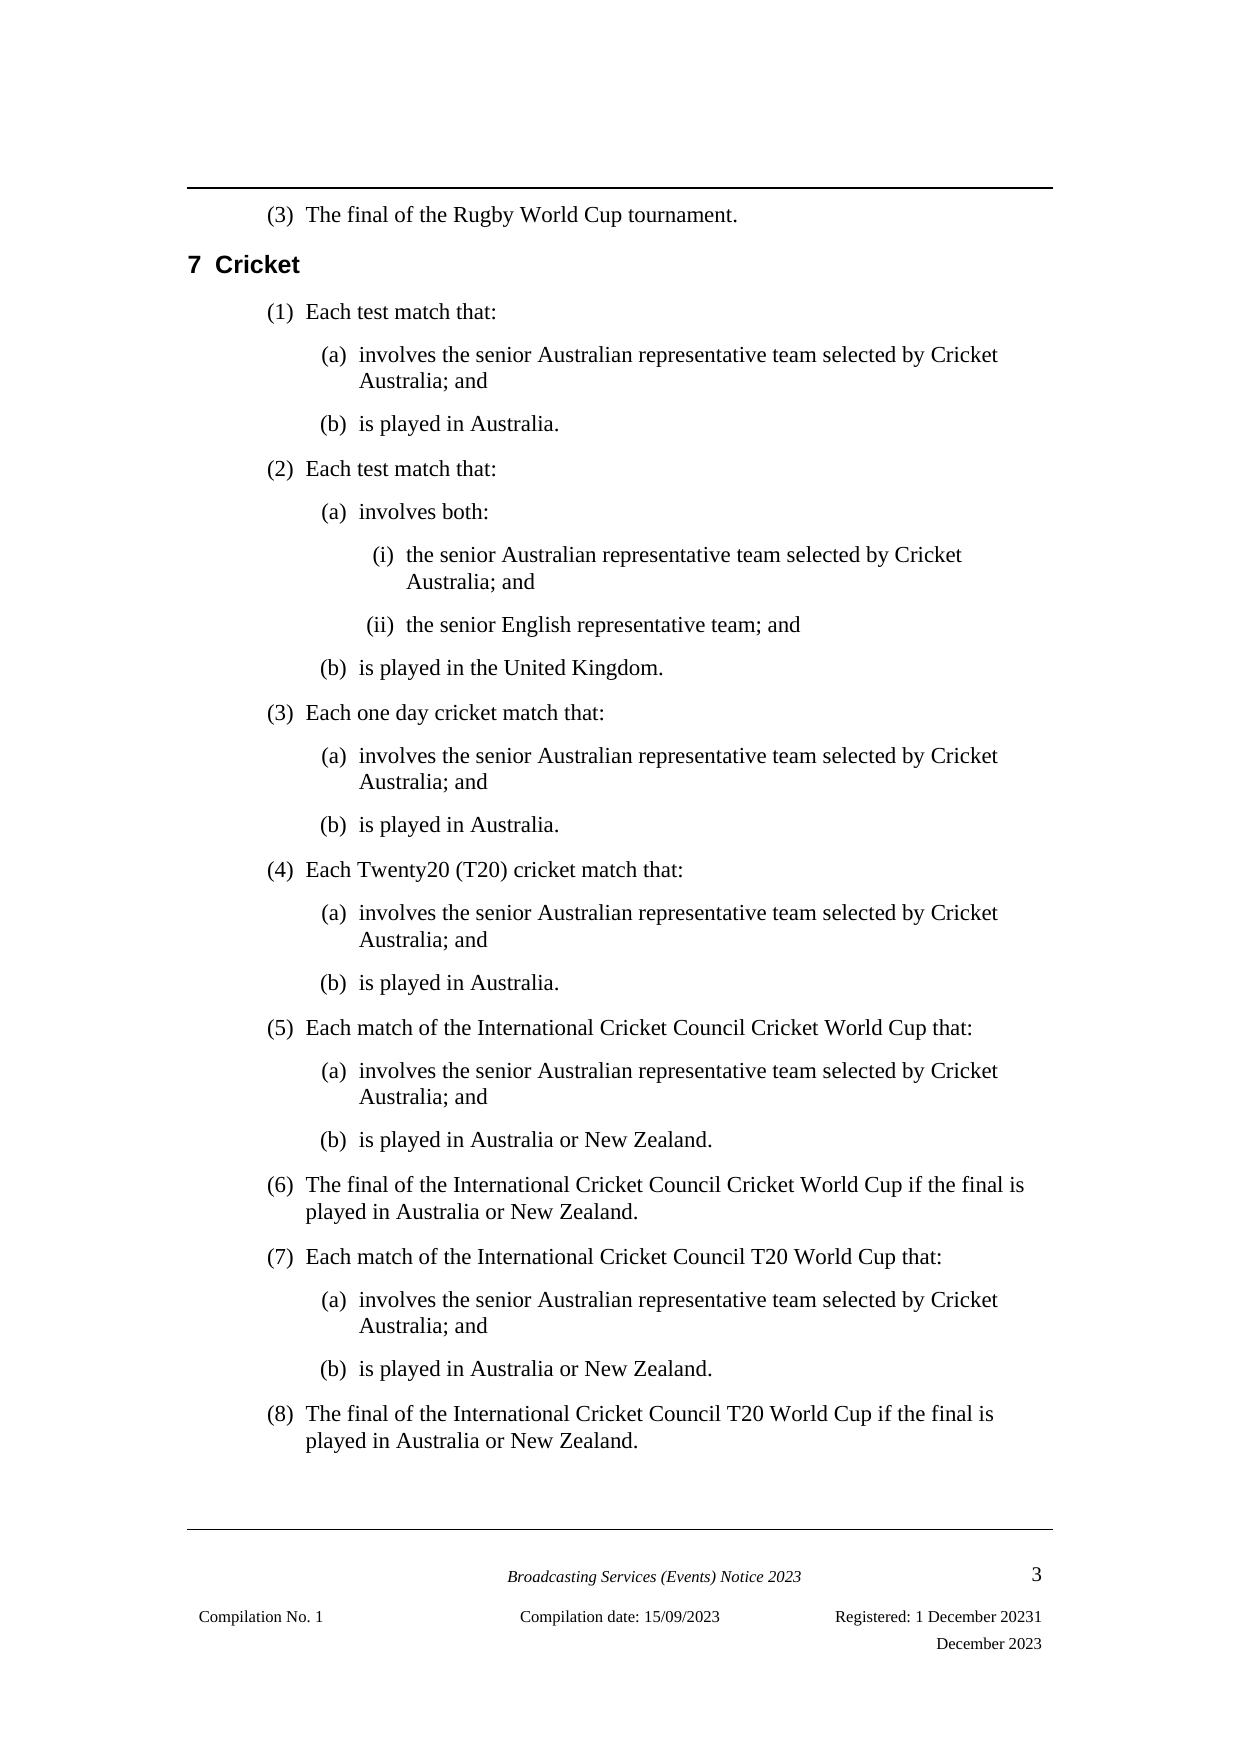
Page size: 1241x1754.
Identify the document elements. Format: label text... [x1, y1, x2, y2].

text (b) is played in Australia or New Zealand. [187, 1126, 1053, 1153]
text (b) is played in the United Kingdom. [187, 654, 1053, 680]
text (2) Each test match that: [187, 455, 1053, 482]
text (ii) the senior English representative team; and [187, 611, 1053, 637]
text (a) involves the senior Australian representative team selected by Cricket Australia; and [187, 742, 1053, 795]
text (b) is played in Australia. [187, 410, 1053, 437]
text (6) The final of the International Cricket Council Cricket World Cup if the final is played in Australia or New Zealand. [187, 1171, 1053, 1224]
text (5) Each match of the International Cricket Council Cricket World Cup that: [187, 1014, 1053, 1040]
text (a) involves the senior Australian representative team selected by Cricket Australia; and [187, 899, 1053, 952]
text (8) The final of the International Cricket Council T20 World Cup if the final is played in Australia or New Zealand. [187, 1400, 1053, 1453]
text (a) involves both: [187, 498, 1053, 525]
text (a) involves the senior Australian representative team selected by Cricket Australia; and [187, 1286, 1053, 1339]
text 7 Cricket [187, 250, 1053, 279]
text (1) Each test match that: [187, 298, 1053, 324]
text (i) the senior Australian representative team selected by Cricket Australia; and [187, 541, 1053, 594]
text (3) The final of the Rugby World Cup tournament. [187, 201, 1053, 227]
text (4) Each Twenty20 (T20) cricket match that: [187, 856, 1053, 883]
text (a) involves the senior Australian representative team selected by Cricket Australia; and [187, 341, 1053, 394]
text (b) is played in Australia. [187, 811, 1053, 838]
text (7) Each match of the International Cricket Council T20 World Cup that: [187, 1243, 1053, 1269]
text (3) Each one day cricket match that: [187, 699, 1053, 725]
text (b) is played in Australia or New Zealand. [187, 1355, 1053, 1382]
text (b) is played in Australia. [187, 969, 1053, 995]
text (a) involves the senior Australian representative team selected by Cricket Australia; and [187, 1057, 1053, 1110]
